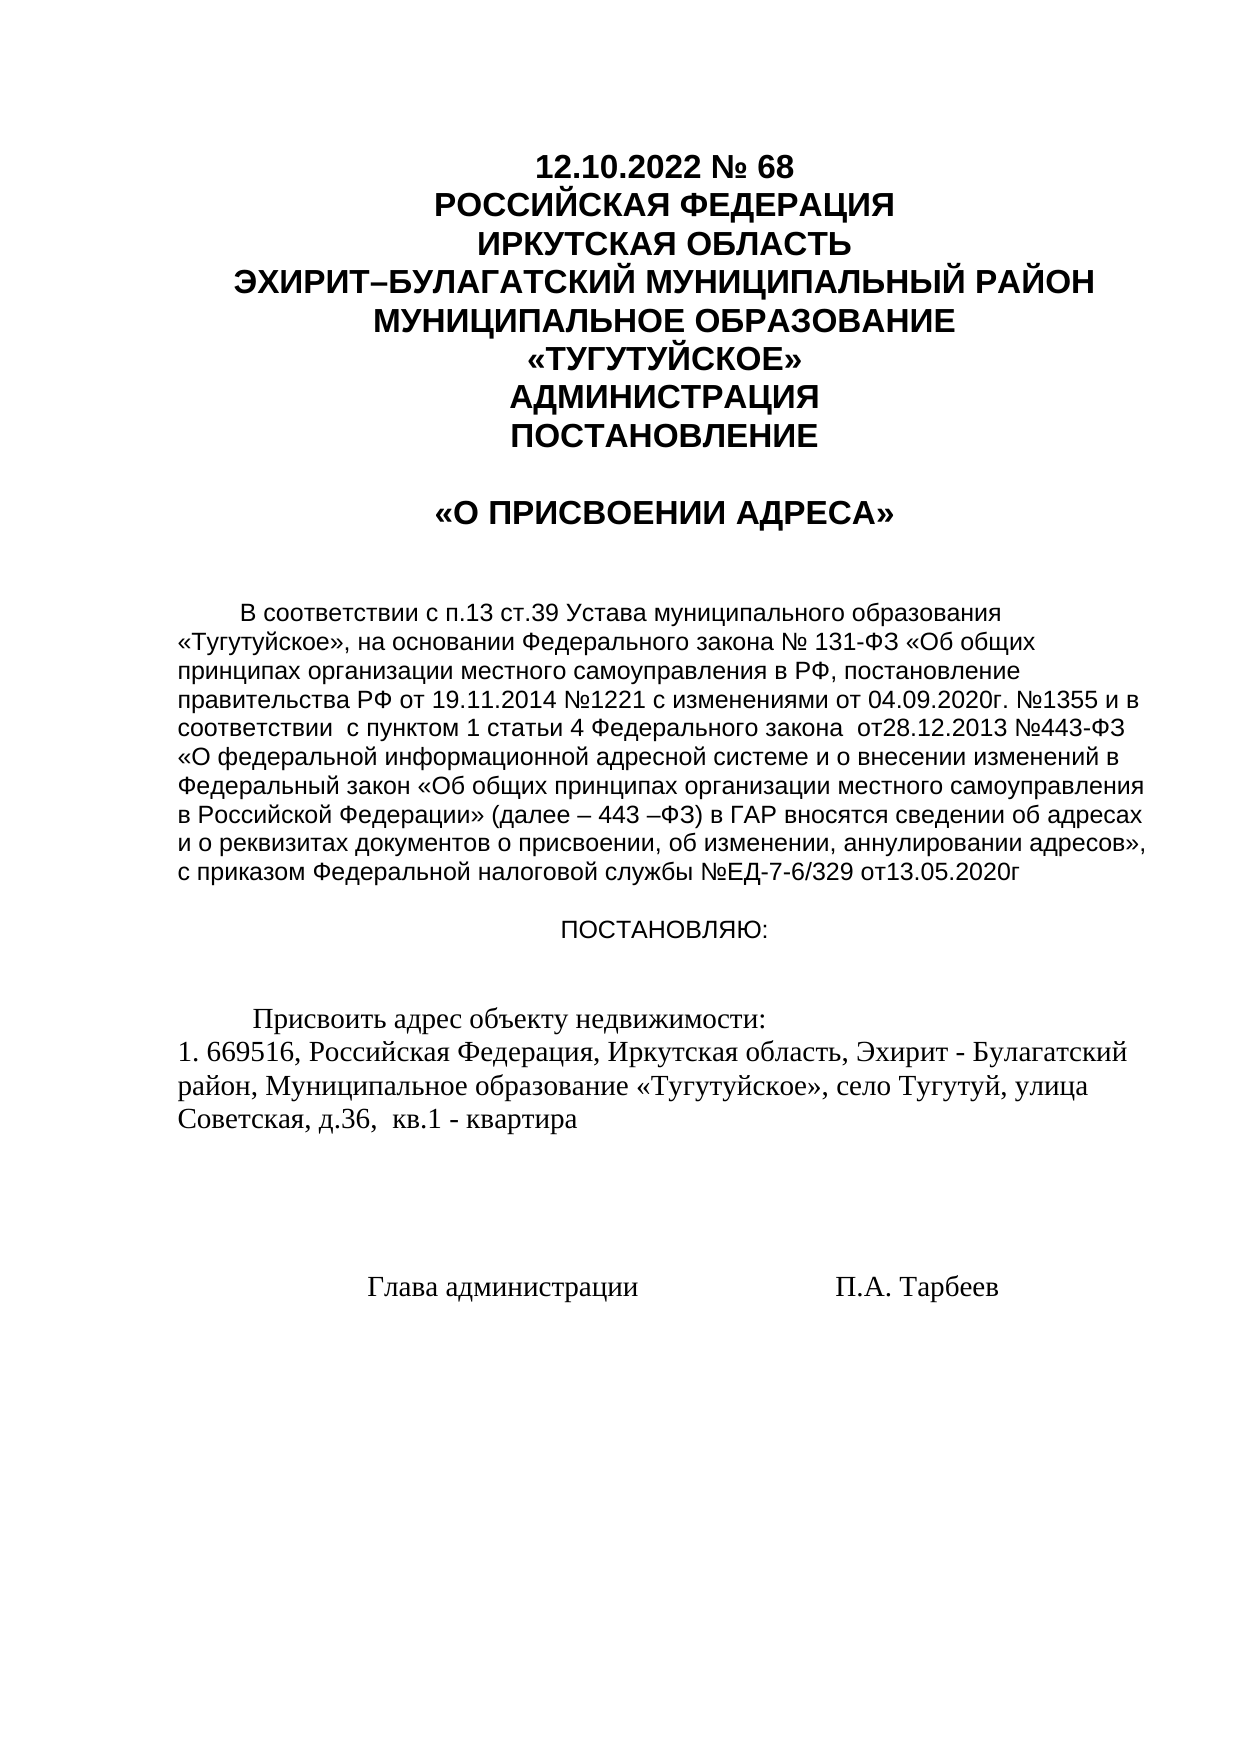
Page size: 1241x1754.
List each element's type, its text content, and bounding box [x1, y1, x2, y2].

text МУНИЦИПАЛЬНОЕ ОБРАЗОВАНИЕ [177, 301, 1152, 339]
text РОССИЙСКАЯ ФЕДЕРАЦИЯ [177, 185, 1152, 224]
text ПОСТАНОВЛЕНИЕ [177, 416, 1152, 454]
text 1. 669516, Российская Федерация, Иркутская область, Эхирит - Булагатский район, Муниципальное образование «Тугутуйское», село Тугутуй, улица Советская, д.36, кв.1 - квартира [177, 1034, 1152, 1135]
text ЭХИРИТ–БУЛАГАТСКИЙ МУНИЦИПАЛЬНЫЙ РАЙОН [177, 262, 1152, 301]
text ИРКУТСКАЯ ОБЛАСТЬ [177, 224, 1152, 262]
subtitle «О ПРИСВОЕНИИ АДРЕСА» [177, 493, 1152, 531]
text В соответствии с п.13 ст.39 Устава муниципального образования «Тугутуйское», на основании Федерального закона № 131-ФЗ «Об общих принципах организации местного самоуправления в РФ, постановление правительства РФ от 19.11.2014 №1221 с изменениями от 04.09.2020г. №1355 и в соответствии с пунктом 1 статьи 4 Федерального закона от28.12.2013 №443-ФЗ «О федеральной информационной адресной системе и о внесении изменений в Федеральный закон «Об общих принципах организации местного самоуправления в Российской Федерации» (далее – 443 –ФЗ) в ГАР вносятся сведении об адресах и о реквизитах документов о присвоении, об изменении, аннулировании адресов», с приказом Федеральной налоговой службы №ЕД-7-6/329 от13.05.2020г [177, 598, 1152, 886]
text Присвоить адрес объекту недвижимости: [252, 1001, 1152, 1034]
text Глава администрации П.А. Тарбеев [215, 1269, 1152, 1303]
text 12.10.2022 № 68 [177, 147, 1152, 185]
text ПОСТАНОВЛЯЮ: [177, 914, 1152, 943]
text АДМИНИСТРАЦИЯ [177, 377, 1152, 416]
text «ТУГУТУЙСКОЕ» [177, 339, 1152, 377]
